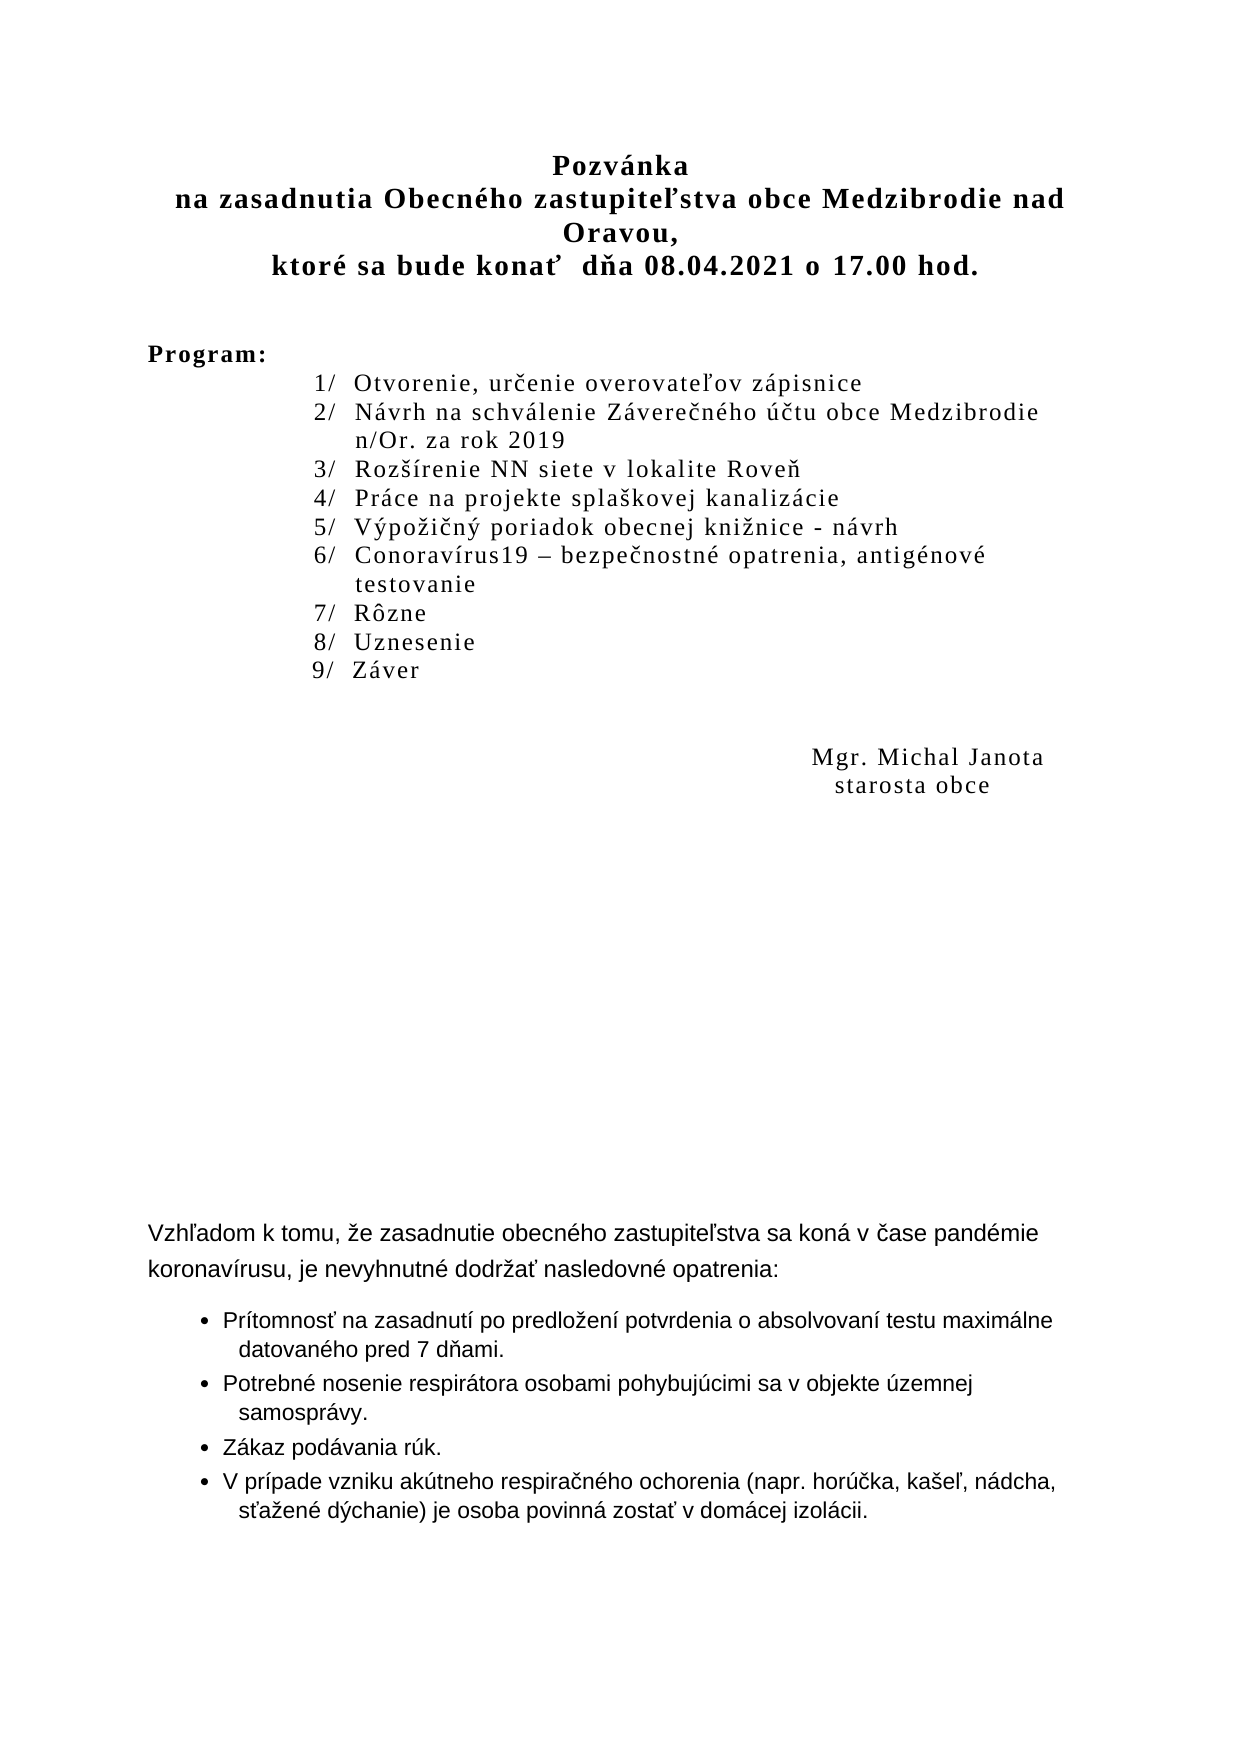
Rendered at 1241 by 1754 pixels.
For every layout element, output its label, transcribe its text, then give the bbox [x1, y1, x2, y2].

list Zákaz podávania rúk. [201, 1433, 1077, 1460]
text 5/ Výpožičný poriadok obecnej knižnice - návrh [148, 512, 1093, 541]
text 3/ Rozšírenie NN siete v lokalite Roveň [148, 454, 1093, 483]
text starosta obce [221, 771, 1093, 799]
text n/Or. za rok 2019 [148, 426, 1093, 454]
list V prípade vzniku akútneho respiračného ochorenia (napr. horúčka, kašeľ, nádcha, sťažené dýchanie) je osoba povinná zostať v domácej izolácii. [201, 1468, 1077, 1523]
text testovanie [148, 569, 1093, 598]
text Pozvánka [148, 148, 1093, 181]
text 2/ Návrh na schválenie Záverečného účtu obce Medzibrodie [148, 397, 1093, 426]
text 7/ Rôzne [148, 598, 1093, 627]
text 6/ Conoravírus19 – bezpečnostné opatrenia, antigénové [148, 541, 1093, 569]
text 8/ Uznesenie [148, 627, 1093, 656]
text Vzhľadom k tomu, že zasadnutie obecného zastupiteľstva sa koná v čase pandémie koronavírusu, je nevyhnutné dodržať nasledovné opatrenia: [148, 1211, 1093, 1282]
text Program: [148, 339, 1093, 368]
text 4/ Práce na projekte splaškovej kanalizácie [148, 483, 1093, 512]
text 1/ Otvorenie, určenie overovateľov zápisnice [148, 368, 1093, 397]
list Prítomnosť na zasadnutí po predložení potvrdenia o absolvovaní testu maximálne datovaného pred 7 dňami. [201, 1307, 1077, 1362]
text 9/ Záver [221, 656, 1093, 684]
text Mgr. Michal Janota [221, 742, 1093, 771]
text ktoré sa bude konať dňa 08.04.2021 o 17.00 hod. [148, 248, 1093, 282]
text na zasadnutia Obecného zastupiteľstva obce Medzibrodie nad Oravou, [148, 181, 1093, 248]
list Potrebné nosenie respirátora osobami pohybujúcimi sa v objekte územnej samosprávy. [201, 1370, 1077, 1425]
